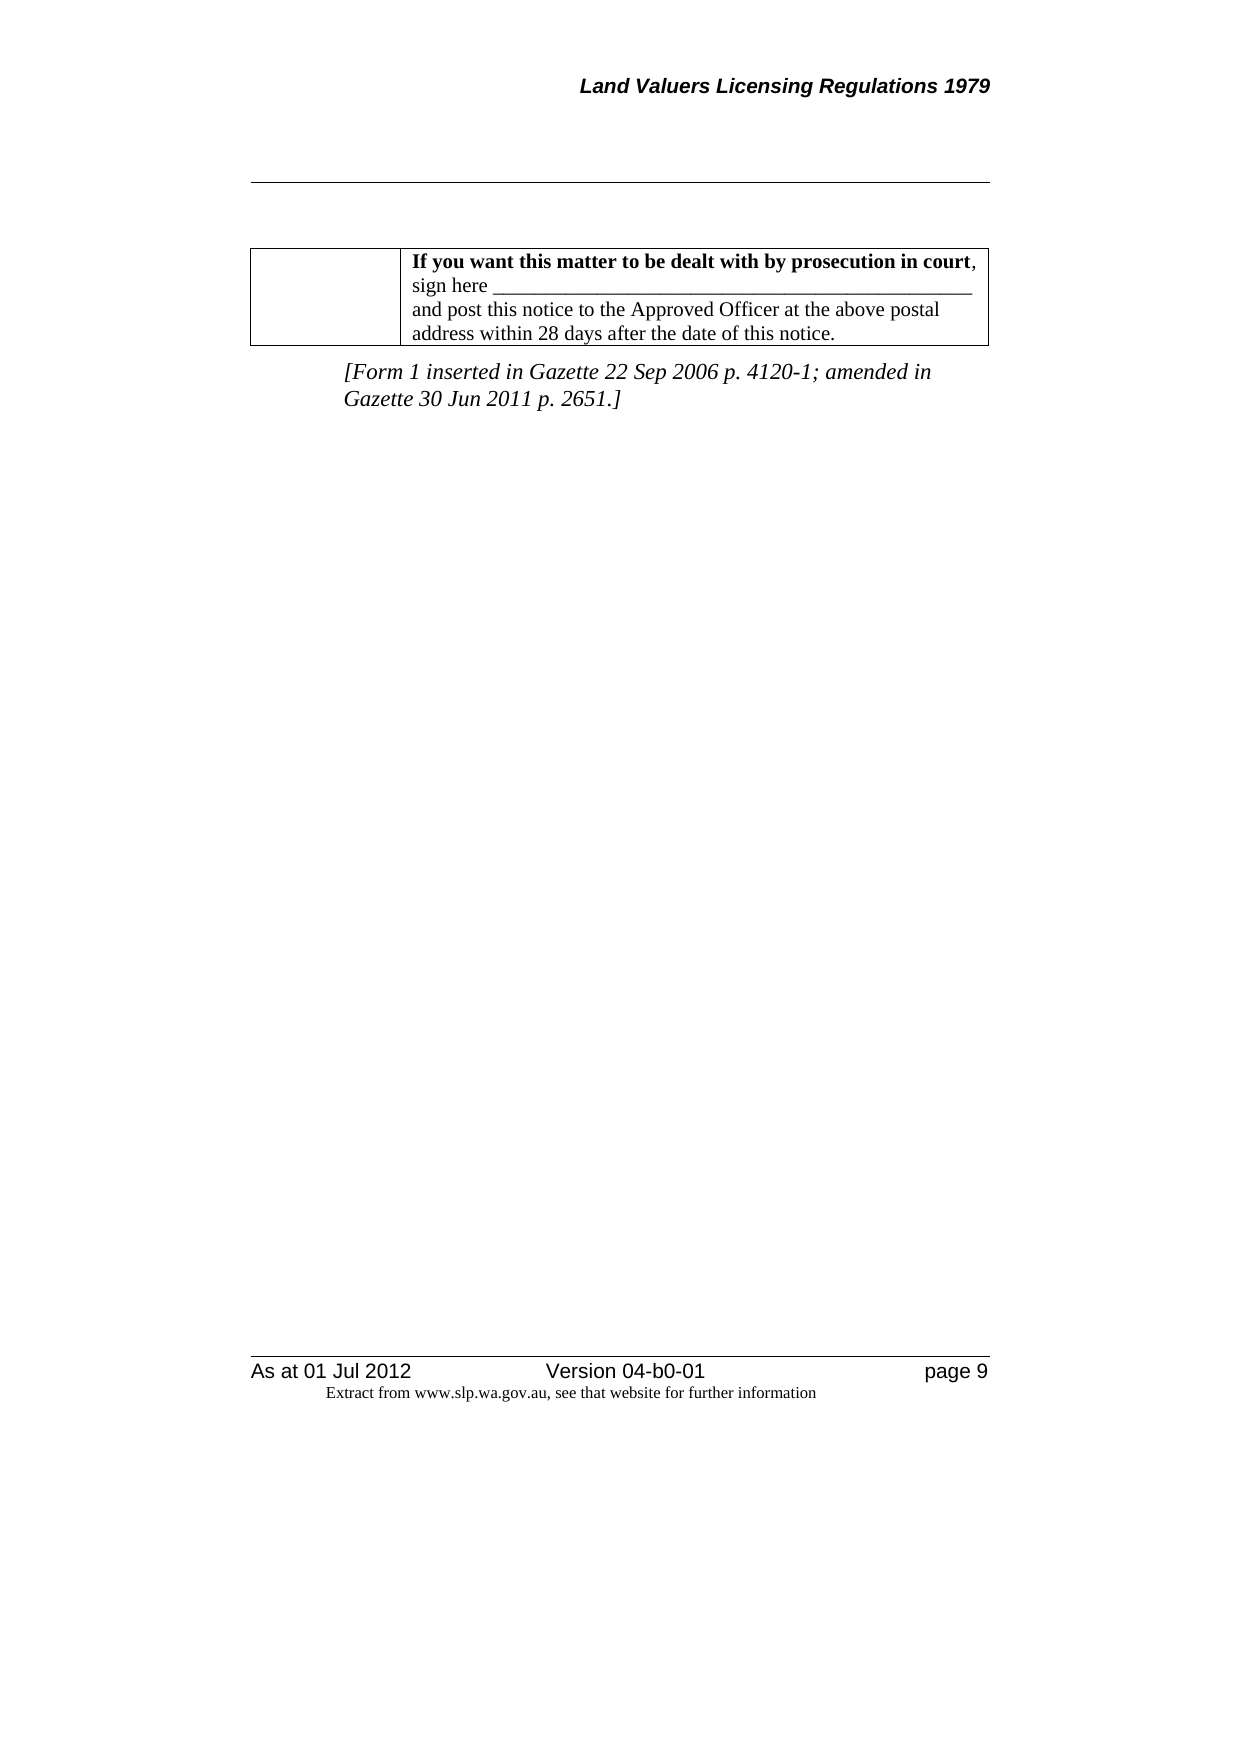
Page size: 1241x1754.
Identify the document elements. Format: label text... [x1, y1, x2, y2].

table_cell If you want this matter to be dealt with by prosecution in court, sign here ______________________________________________ and post this notice to the Approved Officer at the above postal address within 28 days after the date of this notice. [401, 249, 988, 345]
text [Form 1 inserted in Gazette 22 Sep 2006 p. 4120-1; amended in Gazette 30 Jun 2011 p. 2651.] [251, 358, 990, 411]
table_cell [251, 249, 400, 345]
